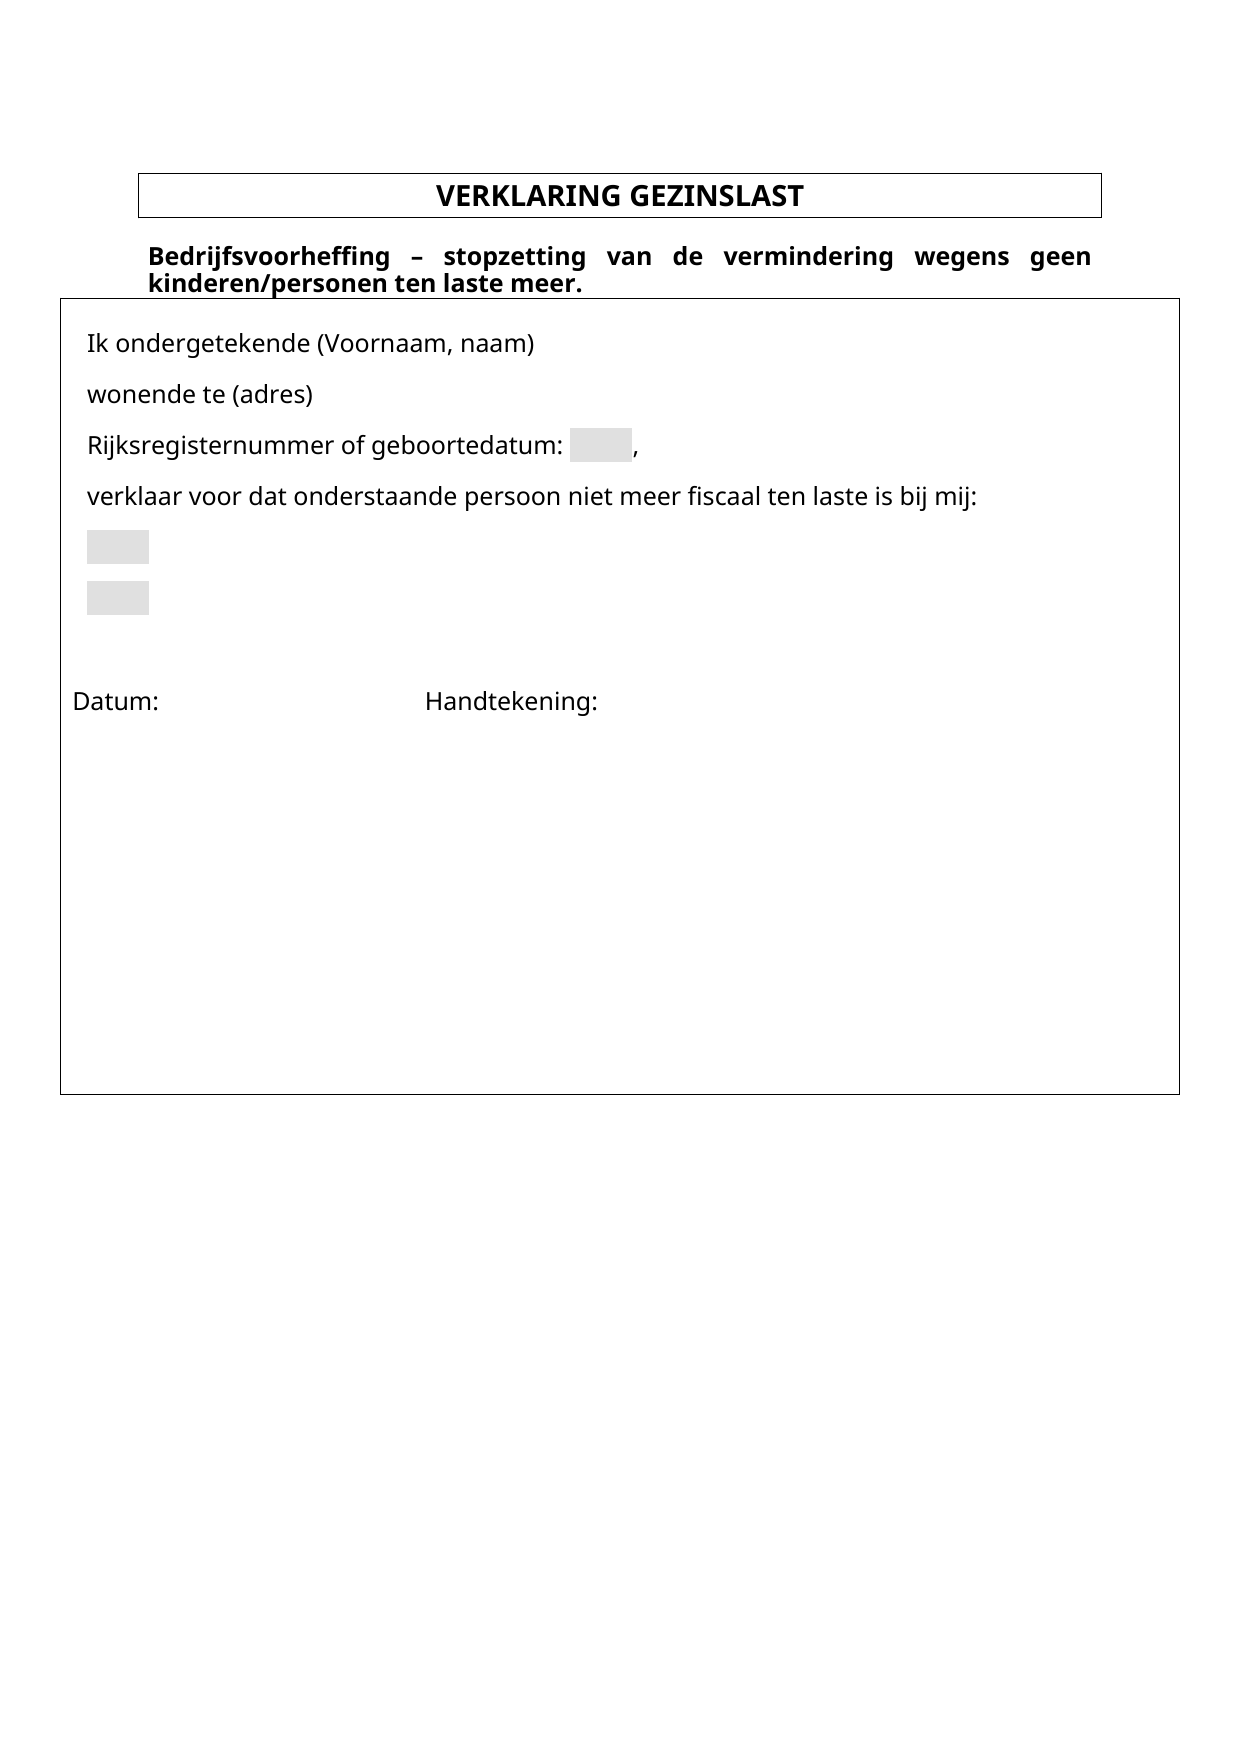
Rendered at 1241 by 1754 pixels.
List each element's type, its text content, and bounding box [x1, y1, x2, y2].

text Bedrijfsvoorheffing – stopzetting van de vermindering wegens geen kinderen/personen ten laste meer. [148, 243, 1093, 298]
text VERKLARING GEZINSLAST [139, 174, 1101, 217]
table_header Ik ondergetekende (Voornaam, naam) wonende te (adres) Rijksregisternummer of geboortedatum: , verklaar voor dat onderstaande persoon niet meer fiscaal ten laste is bij mij: Datum: Handtekening: [61, 299, 1179, 1094]
